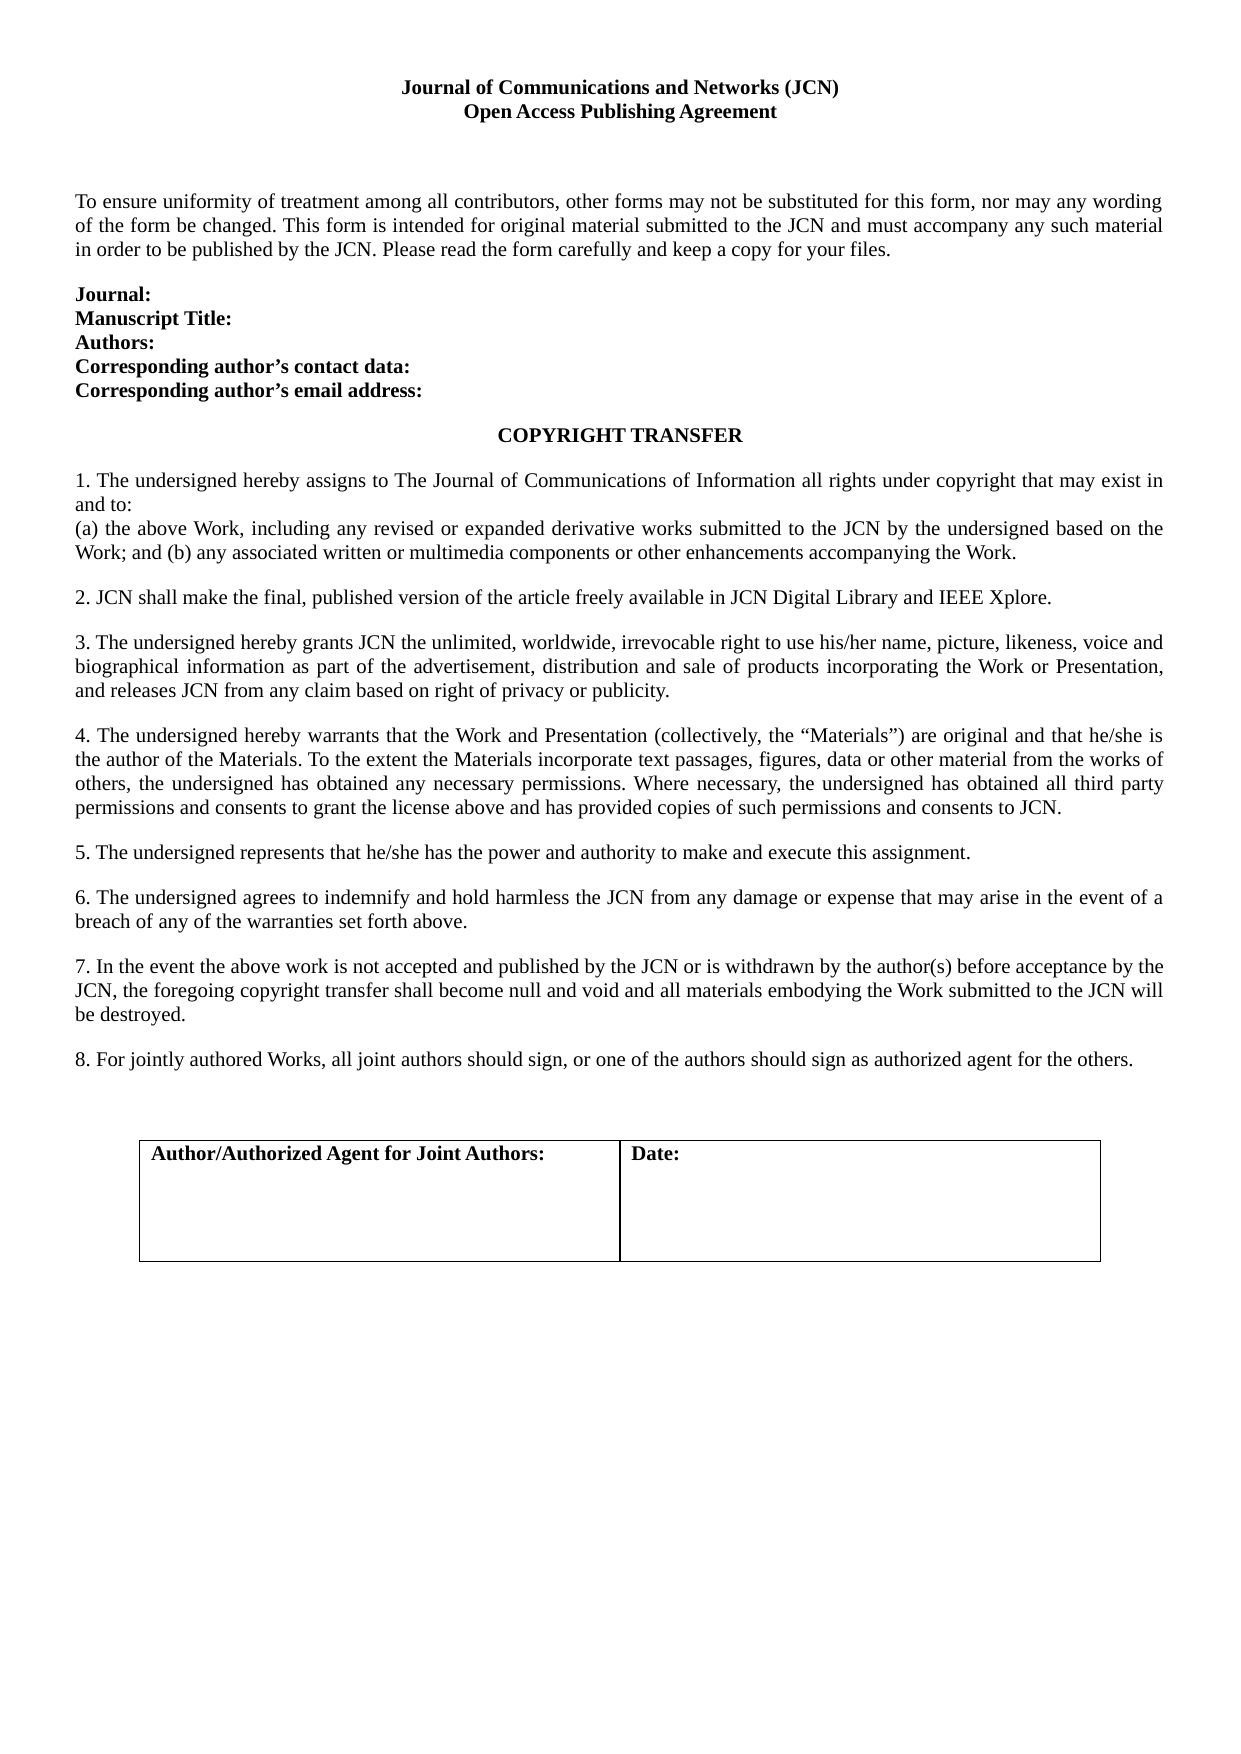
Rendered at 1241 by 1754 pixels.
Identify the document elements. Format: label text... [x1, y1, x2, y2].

text 2. JCN shall make the final, published version of the article freely available in JCN Digital Library and IEEE Xplore. [75, 585, 1165, 609]
text 6. The undersigned agrees to indemnify and hold harmless the JCN from any damage or expense that may arise in the event of a breach of any of the warranties set forth above. [75, 885, 1165, 933]
text Journal: Manuscript Title: Authors: Corresponding author’s contact data: Corresponding author’s email address: [75, 282, 1165, 402]
text 7. In the event the above work is not accepted and published by the JCN or is withdrawn by the author(s) before acceptance by the JCN, the foregoing copyright transfer shall become null and void and all materials embodying the Work submitted to the JCN will be destroyed. [75, 954, 1165, 1026]
table_header Author/Authorized Agent for Joint Authors: [140, 1141, 619, 1261]
text 1. The undersigned hereby assigns to The Journal of Communications of Information all rights under copyright that may exist in and to: (a) the above Work, including any revised or expanded derivative works submitted to the JCN by the undersigned based on the Work; and (b) any associated written or multimedia components or other enhancements accompanying the Work. [75, 468, 1165, 564]
text COPYRIGHT TRANSFER [75, 423, 1165, 447]
text Journal of Communications and Networks (JCN) Open Access Publishing Agreement [75, 75, 1165, 123]
text To ensure uniformity of treatment among all contributors, other forms may not be substituted for this form, nor may any wording of the form be changed. This form is intended for original material submitted to the JCN and must accompany any such material in order to be published by the JCN. Please read the form carefully and keep a copy for your files. [75, 189, 1165, 261]
text 8. For jointly authored Works, all joint authors should sign, or one of the authors should sign as authorized agent for the others. [75, 1047, 1165, 1071]
text 5. The undersigned represents that he/she has the power and authority to make and execute this assignment. [75, 840, 1165, 864]
table_header Date: [621, 1141, 1100, 1261]
text 3. The undersigned hereby grants JCN the unlimited, worldwide, irrevocable right to use his/her name, picture, likeness, voice and biographical information as part of the advertisement, distribution and sale of products incorporating the Work or Presentation, and releases JCN from any claim based on right of privacy or publicity. [75, 630, 1165, 702]
text 4. The undersigned hereby warrants that the Work and Presentation (collectively, the “Materials”) are original and that he/she is the author of the Materials. To the extent the Materials incorporate text passages, figures, data or other material from the works of others, the undersigned has obtained any necessary permissions. Where necessary, the undersigned has obtained all third party permissions and consents to grant the license above and has provided copies of such permissions and consents to JCN. [75, 723, 1165, 819]
